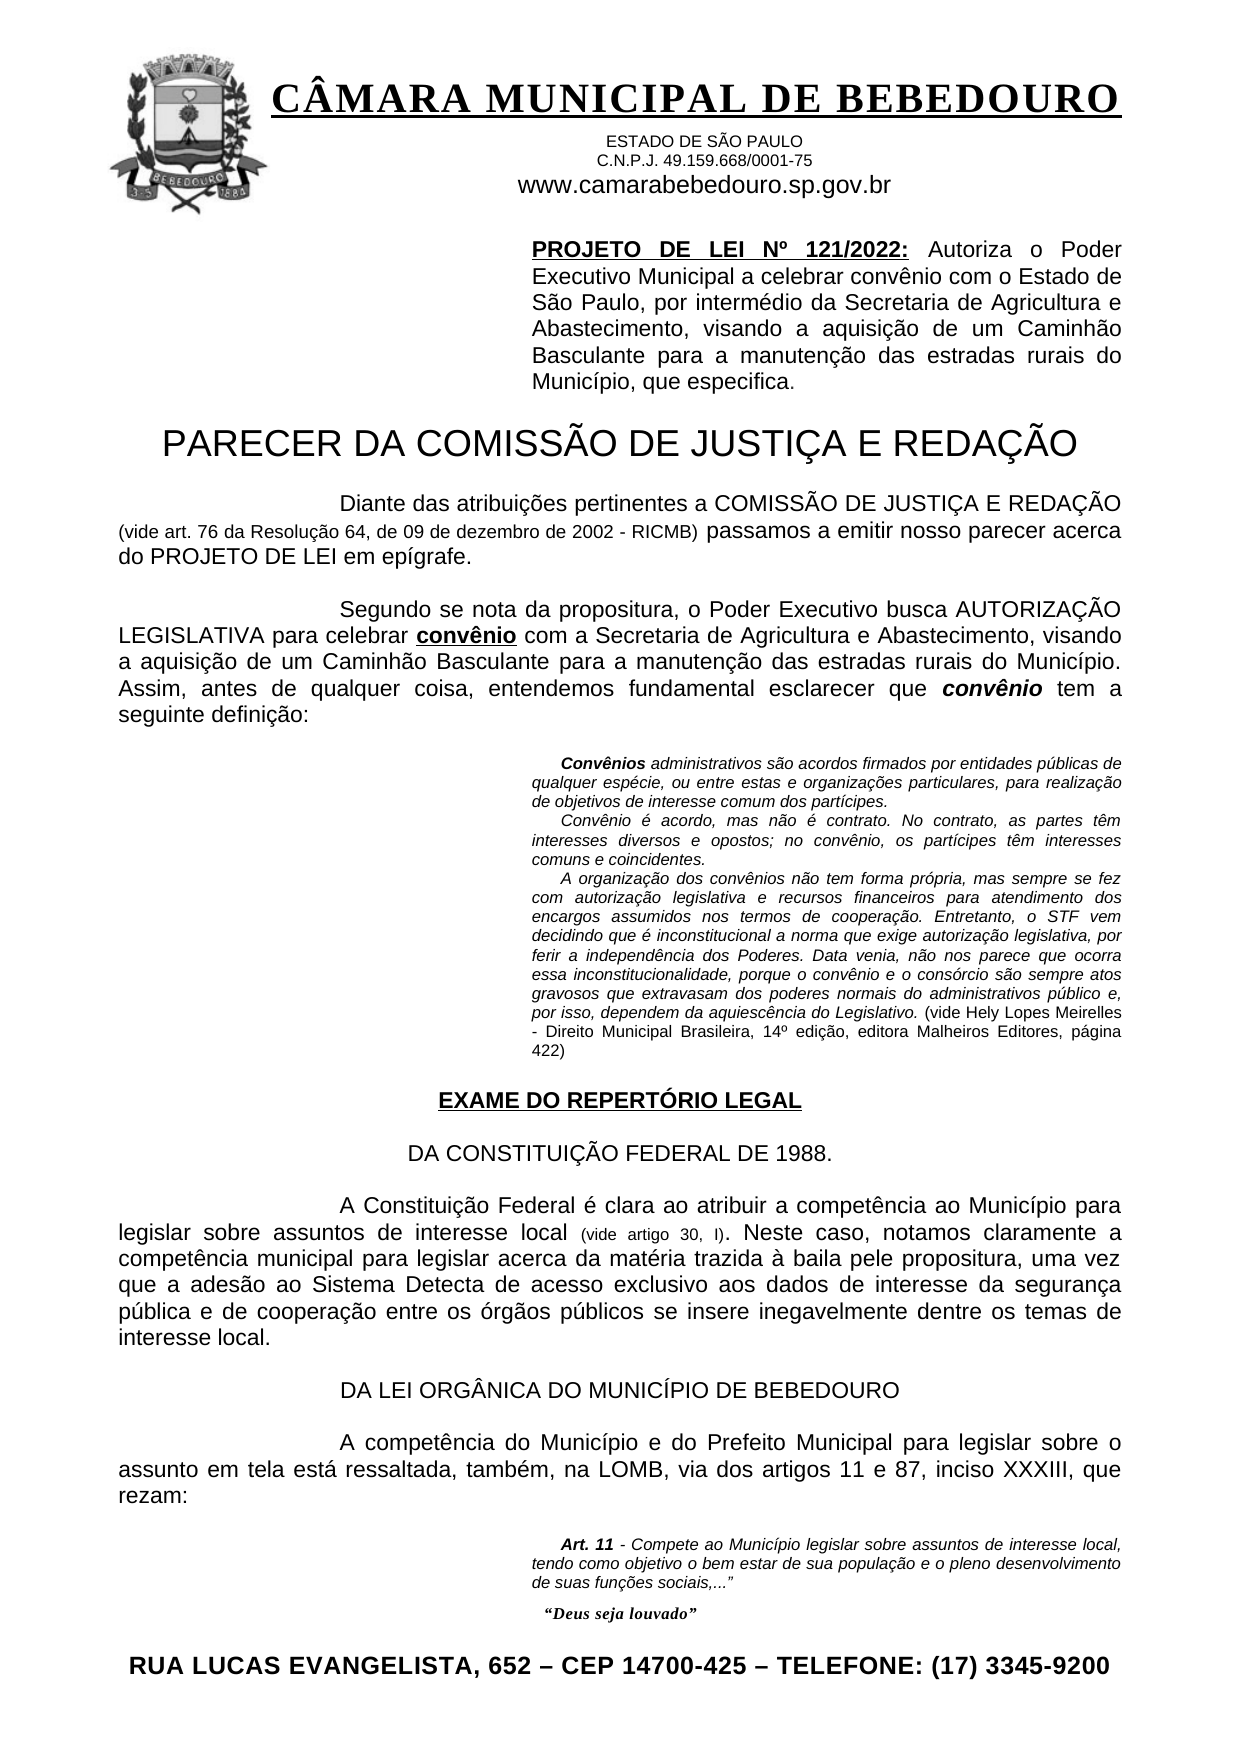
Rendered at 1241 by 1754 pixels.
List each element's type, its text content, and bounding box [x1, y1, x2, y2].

text Convênio é acordo, mas não é contrato. No contrato, as partes têm interesses diversos e opostos; no convênio, os partícipes têm interesses comuns e coincidentes. [532, 811, 1122, 869]
text DA LEI ORGÂNICA DO MUNICÍPIO DE BEBEDOURO [118, 1377, 1122, 1403]
text DA CONSTITUIÇÃO FEDERAL DE 1988. [118, 1139, 1122, 1166]
text PROJETO DE LEI Nº 121/2022: Autoriza o Poder Executivo Municipal a celebrar convênio com o Estado de São Paulo, por intermédio da Secretaria de Agricultura e Abastecimento, visando a aquisição de um Caminhão Basculante para a manutenção das estradas rurais do Município, que especifica. [532, 236, 1122, 394]
text Art. 11 - Compete ao Município legislar sobre assuntos de interesse local, tendo como objetivo o bem estar de sua população e o pleno desenvolvimento de suas funções sociais,...” [532, 1535, 1122, 1592]
text EXAME DO REPERTÓRIO LEGAL [118, 1087, 1122, 1113]
text Diante das atribuições pertinentes a COMISSÃO DE JUSTIÇA E REDAÇÃO (vide art. 76 da Resolução 64, de 09 de dezembro de 2002 - RICMB) passamos a emitir nosso parecer acerca do PROJETO DE LEI em epígrafe. [118, 490, 1122, 569]
text Convênios administrativos são acordos firmados por entidades públicas de qualquer espécie, ou entre estas e organizações particulares, para realização de objetivos de interesse comum dos partícipes. [532, 754, 1122, 811]
text A competência do Município e do Prefeito Municipal para legislar sobre o assunto em tela está ressaltada, também, na LOMB, via dos artigos 11 e 87, inciso XXXIII, que rezam: [118, 1429, 1122, 1508]
subtitle PARECER DA COMISSÃO DE JUSTIÇA E REDAÇÃO [118, 421, 1122, 464]
picture [98, 47, 271, 222]
text A Constituição Federal é clara ao atribuir a competência ao Município para legislar sobre assuntos de interesse local (vide artigo 30, I). Neste caso, notamos claramente a competência municipal para legislar acerca da matéria trazida à baila pele propositura, uma vez que a adesão ao Sistema Detecta de acesso exclusivo aos dados de interesse da segurança pública e de cooperação entre os órgãos públicos se insere inegavelmente dentre os temas de interesse local. [118, 1192, 1122, 1298]
text A organização dos convênios não tem forma própria, mas sempre se fez com autorização legislativa e recursos financeiros para atendimento dos encargos assumidos nos termos de cooperação. Entretanto, o STF vem decidindo que é inconstitucional a norma que exige autorização legislativa, por ferir a independência dos Poderes. Data venia, não nos parece que ocorra essa inconstitucionalidade, porque o convênio e o consórcio são sempre atos gravosos que extravasam dos poderes normais do administrativos público e, por isso, dependem da aquiescência do Legislativo. (vide Hely Lopes Meirelles - Direito Municipal Brasileira, 14º edição, editora Malheiros Editores, página 422) [532, 869, 1122, 1060]
text Segundo se nota da propositura, o Poder Executivo busca AUTORIZAÇÃO LEGISLATIVA para celebrar convênio com a Secretaria de Agricultura e Abastecimento, visando a aquisição de um Caminhão Basculante para a manutenção das estradas rurais do Município. Assim, antes de qualquer coisa, entendemos fundamental esclarecer que convênio tem a seguinte definição: [118, 596, 1122, 727]
text A Constituição Federal é clara ao atribuir a competência ao Município para legislar sobre assuntos de interesse local (vide artigo 30, I). Neste caso, notamos claramente a competência municipal para legislar acerca da matéria trazida à baila pele propositura, uma vez que a adesão ao Sistema Detecta de acesso exclusivo aos dados de interesse da segurança pública e de cooperação entre os órgãos públicos se insere inegavelmente dentre os temas de interesse local. [118, 1298, 1122, 1350]
